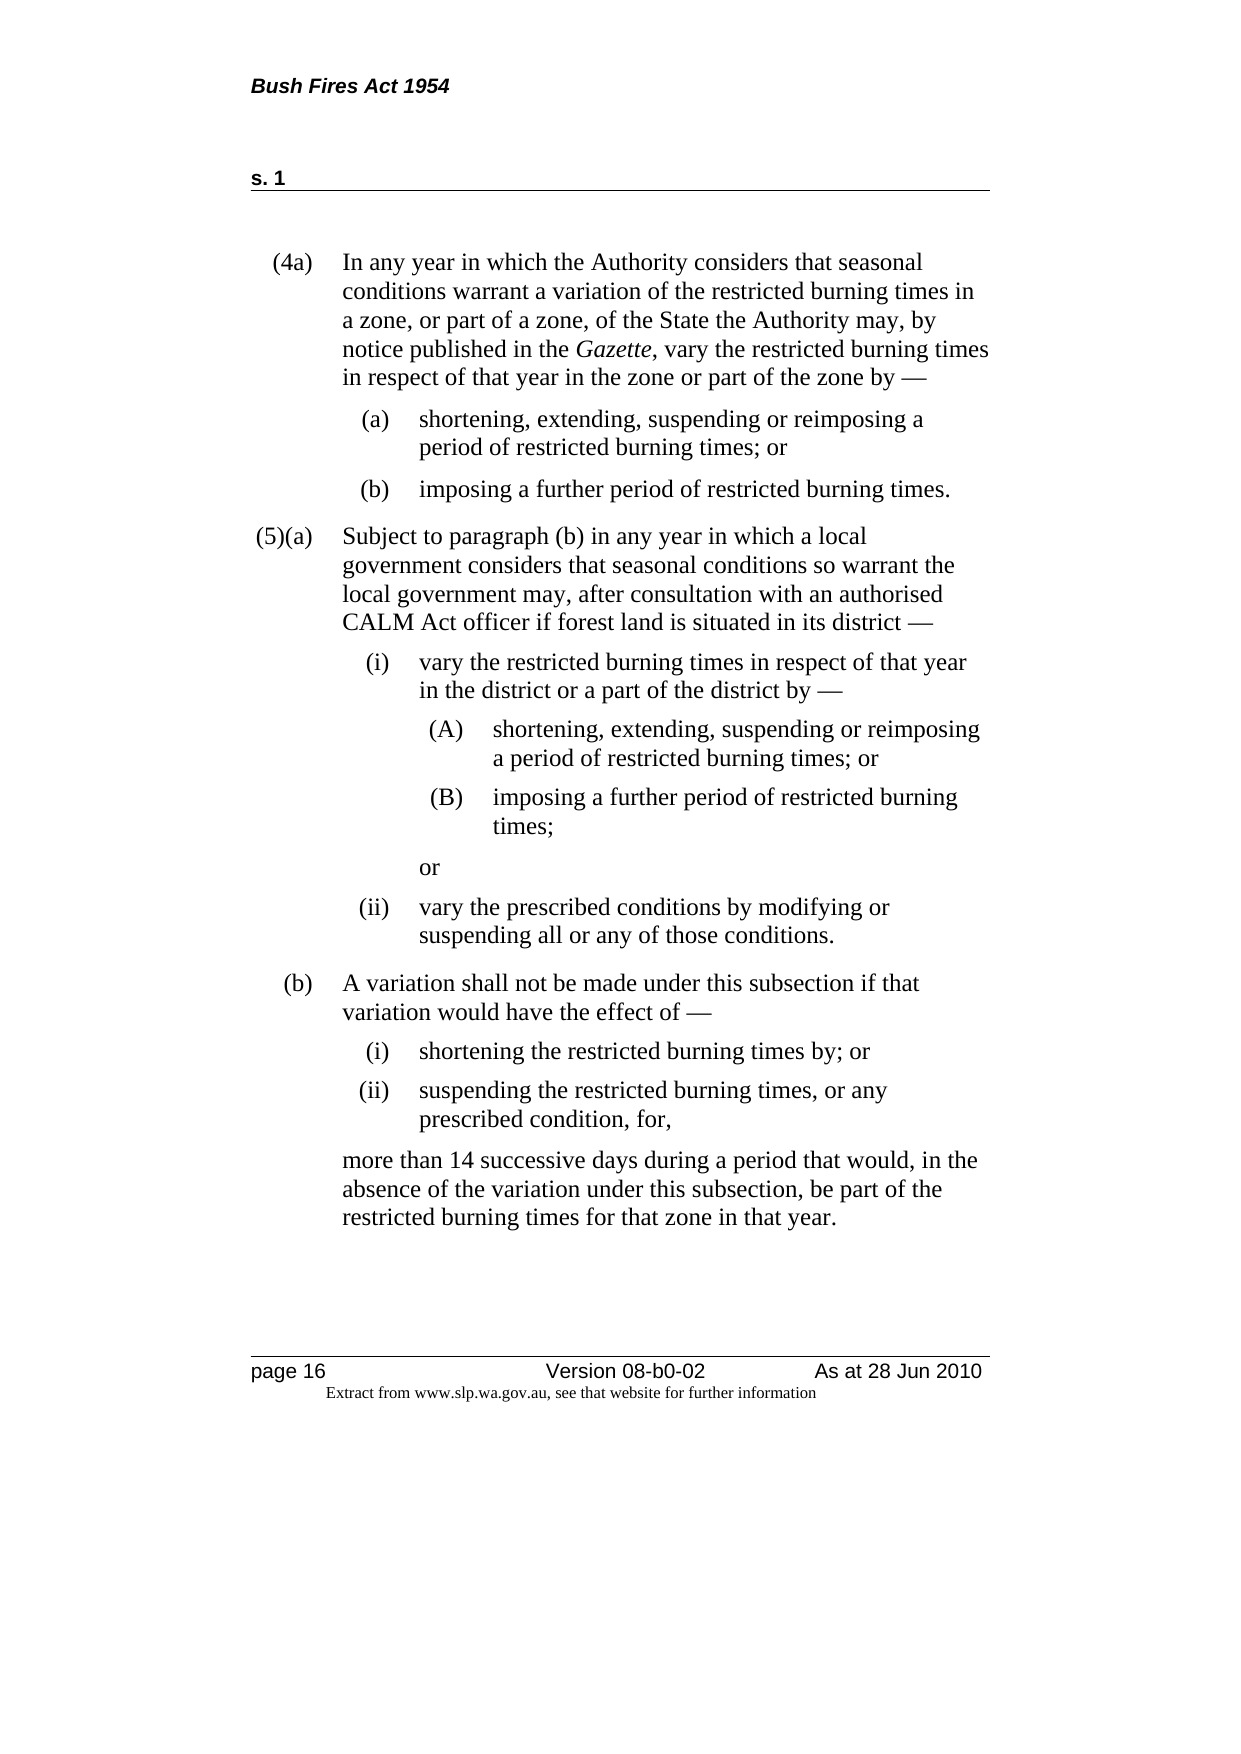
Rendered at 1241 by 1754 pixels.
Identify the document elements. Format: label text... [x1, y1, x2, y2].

text (5)(a) Subject to paragraph (b) in any year in which a local government considers that seasonal conditions so warrant the local government may, after consultation with an authorised CALM Act officer if forest land is situated in its district — [251, 521, 990, 636]
text or [251, 852, 990, 881]
text (i) vary the restricted burning times in respect of that year in the district or a part of the district by — [251, 647, 990, 704]
text (ii) suspending the restricted burning times, or any prescribed condition, for, [251, 1075, 990, 1132]
text (a) shortening, extending, suspending or reimposing a period of restricted burning times; or [251, 404, 990, 461]
text (i) shortening the restricted burning times by; or [251, 1036, 990, 1064]
text (4a) In any year in which the Authority considers that seasonal conditions warrant a variation of the restricted burning times in a zone, or part of a zone, of the State the Authority may, by notice published in the Gazette, vary the restricted burning times in respect of that year in the zone or part of the zone by — [251, 247, 990, 391]
text (A) shortening, extending, suspending or reimposing a period of restricted burning times; or [251, 714, 990, 772]
text (b) imposing a further period of restricted burning times. [251, 474, 990, 502]
text (b) A variation shall not be made under this subsection if that variation would have the effect of — [251, 968, 990, 1025]
text (B) imposing a further period of restricted burning times; [251, 782, 990, 840]
text more than 14 successive days during a period that would, in the absence of the variation under this subsection, be part of the restricted burning times for that zone in that year. [251, 1145, 990, 1231]
text (ii) vary the prescribed conditions by modifying or suspending all or any of those conditions. [251, 892, 990, 949]
